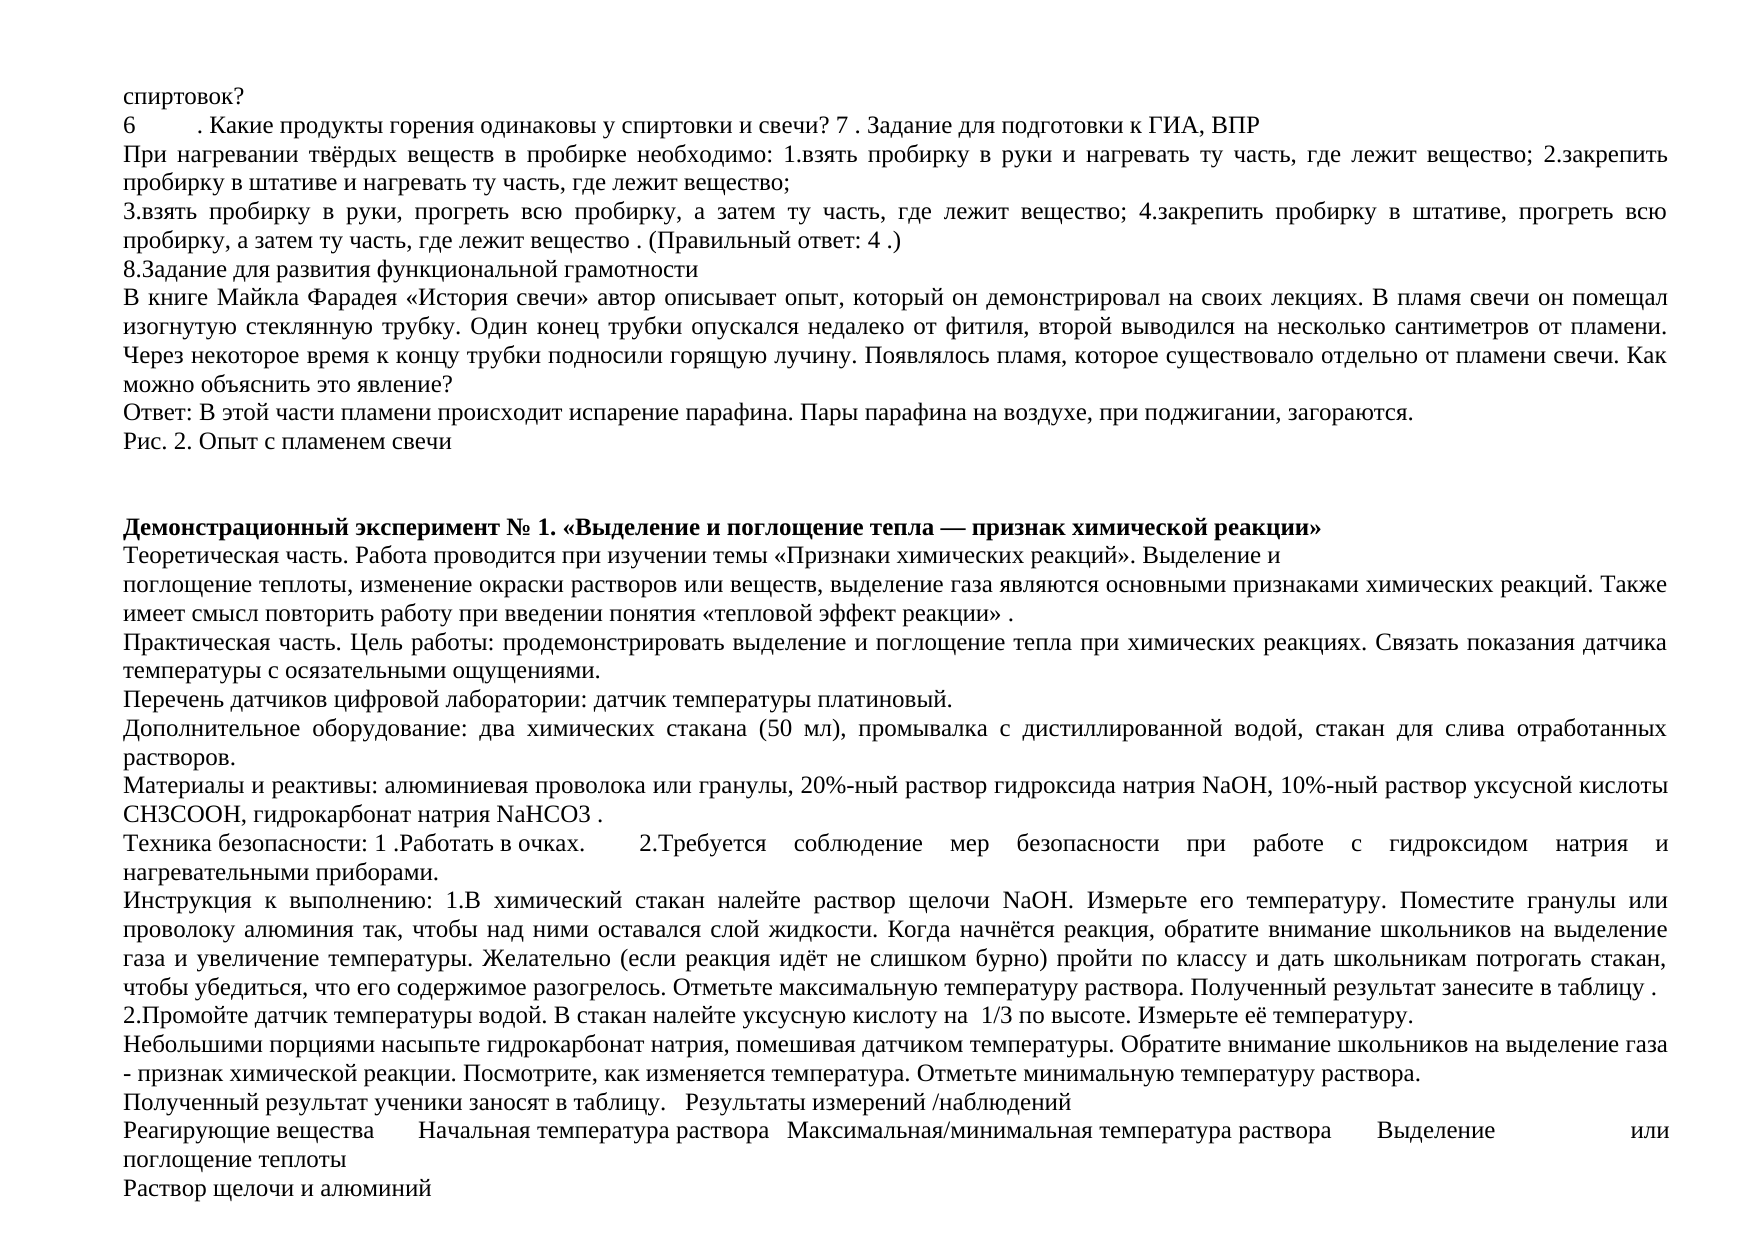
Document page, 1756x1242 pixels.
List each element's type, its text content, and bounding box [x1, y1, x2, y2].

text Демонстрационный эксперимент № 1. «Выделение и поглощение тепла — признак химической реакции» [123, 512, 1669, 541]
text Реагирующие вещества Начальная температура раствора Максимальная/минимальная температура раствора Выделение или поглощение теплоты [123, 1116, 1669, 1173]
text Дополнительное оборудование: два химических стакана (50 мл), промывалка с дистиллированной водой, стакан для слива отработанных растворов. [123, 713, 1669, 771]
text Инструкция к выполнению: 1.В химический стакан налейте раствор щелочи NaOH. Измерьте его температуру. Поместите гранулы или проволоку алюминия так, чтобы над ними оставался слой жидкости. Когда начнётся реакция, обратите внимание школьников на выделение газа и увеличение температуры. Желательно (если реакция идёт не слишком бурно) пройти по классу и дать школьникам потрогать стакан, чтобы убедиться, что его содержимое разогрелось. Отметьте максимальную температуру раствора. Полученный результат занесите в таблицу . [123, 886, 1669, 1001]
text Практическая часть. Цель работы: продемонстрировать выделение и поглощение тепла при химических реакциях. Связать показания датчика температуры с осязательными ощущениями. [123, 627, 1669, 684]
text 6 . Какие продукты горения одинаковы у спиртовки и свечи? 7 . Задание для подготовки к ГИА, ВПР [123, 110, 1669, 139]
text Теоретическая часть. Работа проводится при изучении темы «Признаки химических реакций». Выделение и [123, 541, 1669, 569]
text Рис. 2. Опыт с пламенем свечи [123, 426, 1669, 455]
text Перечень датчиков цифровой лаборатории: датчик температуры платиновый. [123, 684, 1669, 713]
text Техника безопасности: 1 .Работать в очках. 2.Требуется соблюдение мер безопасности при работе с гидроксидом натрия и нагревательными приборами. [123, 828, 1669, 886]
text При нагревании твёрдых веществ в пробирке необходимо: 1.взять пробирку в руки и нагревать ту часть, где лежит вещество; 2.закрепить пробирку в штативе и нагревать ту часть, где лежит вещество; [123, 139, 1669, 196]
text Небольшими порциями насыпьте гидрокарбонат натрия, помешивая датчиком температуры. Обратите внимание школьников на выделение газа - признак химической реакции. Посмотрите, как изменяется температура. Отметьте минимальную температуру раствора. [123, 1029, 1669, 1087]
text поглощение теплоты, изменение окраски растворов или веществ, выделение газа являются основными признаками химических реакций. Также имеет смысл повторить работу при введении понятия «тепловой эффект реакции» . [123, 569, 1669, 627]
text Ответ: В этой части пламени происходит испарение парафина. Пары парафина на воздухе, при поджигании, загораются. [123, 397, 1669, 426]
text 3.взять пробирку в руки, прогреть всю пробирку, а затем ту часть, где лежит вещество; 4.закрепить пробирку в штативе, прогреть всю пробирку, а затем ту часть, где лежит вещество . (Правильный ответ: 4 .) [123, 196, 1669, 254]
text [123, 81, 1669, 110]
text В книге Майкла Фарадея «История свечи» автор описывает опыт, который он демонстрировал на своих лекциях. В пламя свечи он помещал изогнутую стеклянную трубку. Один конец трубки опускался недалеко от фитиля, второй выводился на несколько сантиметров от пламени. Через некоторое время к концу трубки подносили горящую лучину. Появлялось пламя, которое существовало отдельно от пламени свечи. Как можно объяснить это явление? [123, 282, 1669, 397]
text 2.Промойте датчик температуры водой. В стакан налейте уксусную кислоту на 1/3 по высоте. Измерьте её температуру. [123, 1001, 1669, 1029]
text Раствор щелочи и алюминий [123, 1173, 1669, 1202]
text Материалы и реактивы: алюминиевая проволока или гранулы, 20%-ный раствор гидроксида натрия NaOH, 10%-ный раствор уксусной кислоты CH3COOH, гидрокарбонат натрия NaHCO3 . [123, 771, 1669, 828]
text Полученный результат ученики заносят в таблицу. Результаты измерений /наблюдений [123, 1087, 1669, 1116]
text 8.Задание для развития функциональной грамотности [123, 254, 1669, 282]
